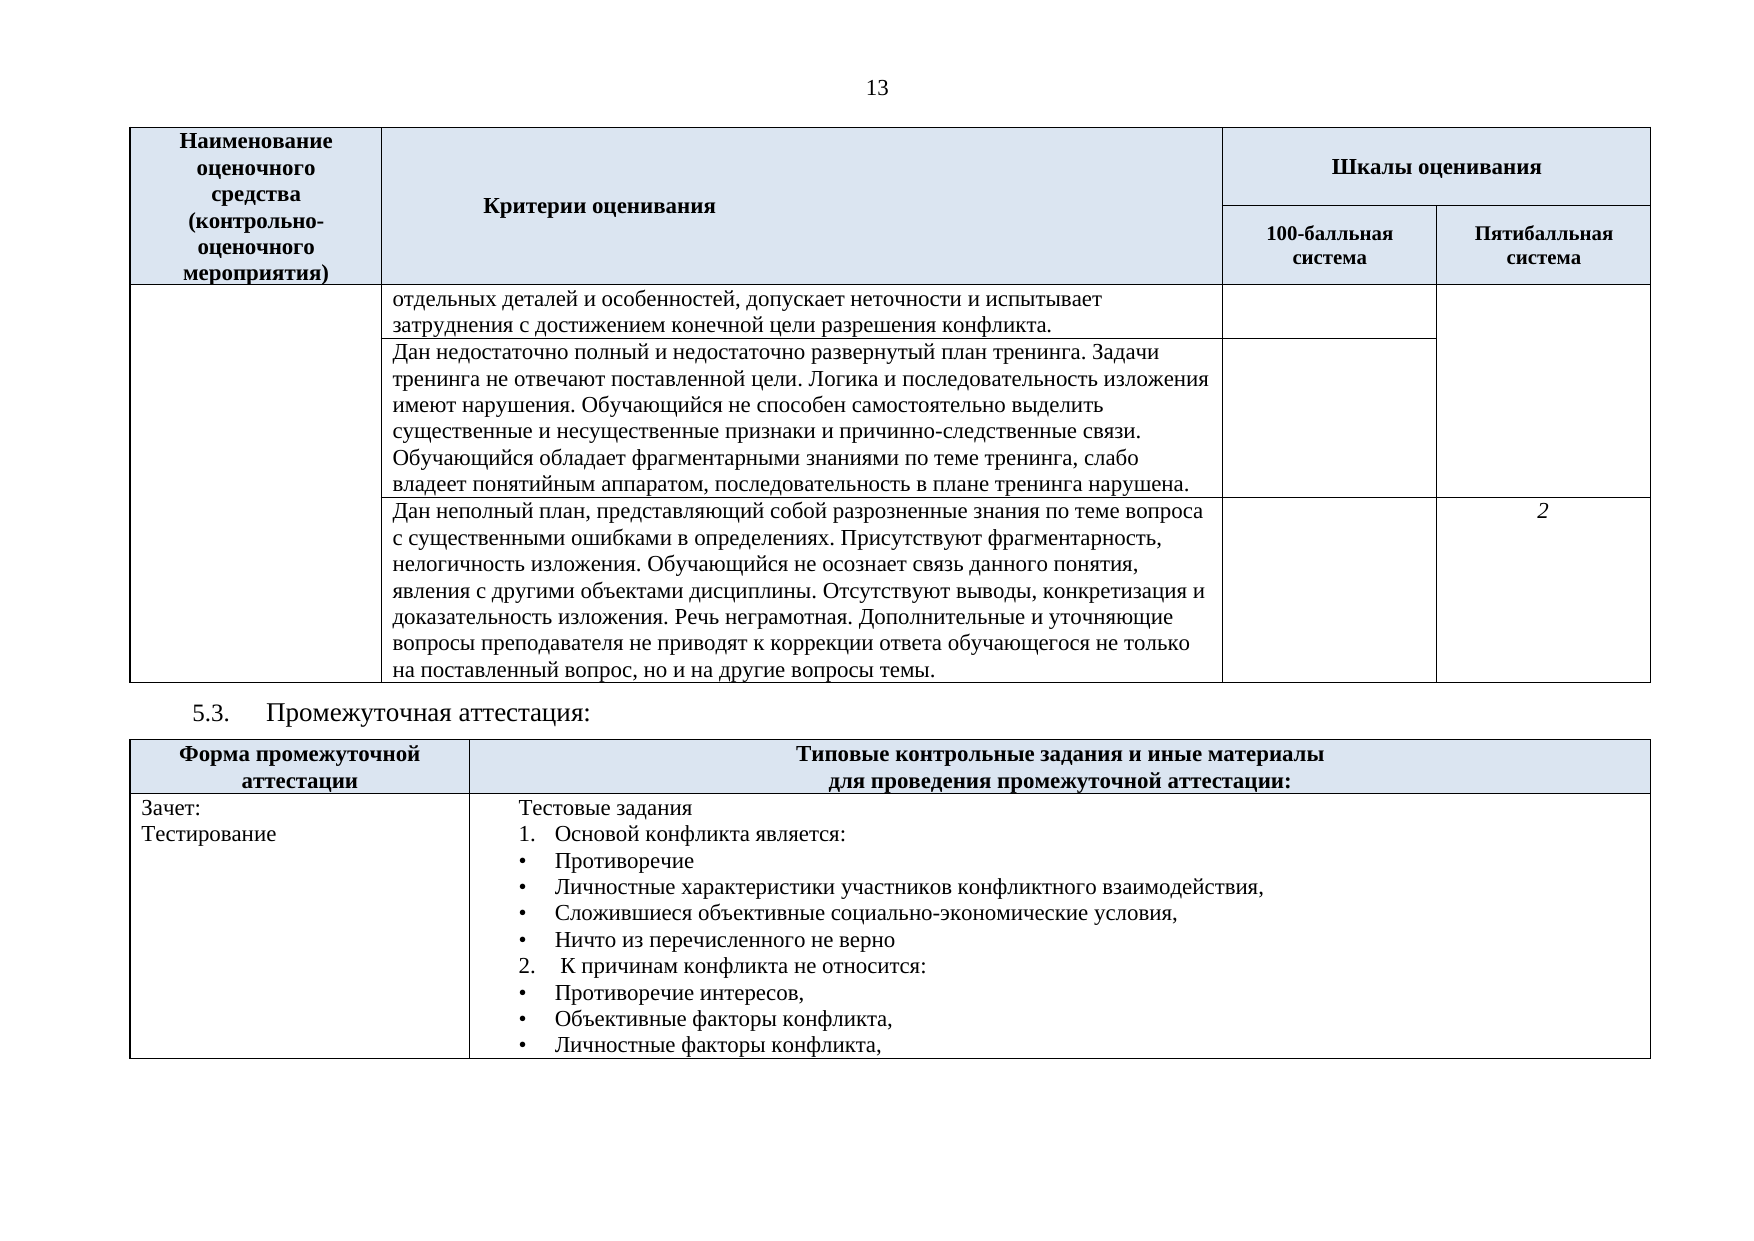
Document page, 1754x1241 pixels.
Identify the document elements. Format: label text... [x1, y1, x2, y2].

table_cell [1223, 285, 1436, 337]
table_header Типовые контрольные задания и иные материалы для проведения промежуточной аттестации: [470, 740, 1650, 793]
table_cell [470, 794, 1650, 1058]
table_cell Зачет: Тестирование [131, 794, 469, 1058]
table_cell [1223, 339, 1436, 497]
table_header Шкалы оценивания [1223, 128, 1650, 205]
table_cell Дан неполный план, представляющий собой разрозненные знания по теме вопроса с существенными ошибками в определениях. Присутствуют фрагментарность, нелогичность изложения. Обучающийся не осознает связь данного понятия, явления с другими объектами дисциплины. Отсутствуют выводы, конкретизация и доказательность изложения. Речь неграмотная. Дополнительные и уточняющие вопросы преподавателя не приводят к коррекции ответа обучающегося не только на поставленный вопрос, но и на другие вопросы темы. [382, 498, 1222, 682]
subtitle Промежуточная аттестация: [192, 696, 1636, 727]
table_cell Дан недостаточно полный и недостаточно развернутый план тренинга. Задачи тренинга не отвечают поставленной цели. Логика и последовательность изложения имеют нарушения. Обучающийся не способен самостоятельно выделить существенные и несущественные признаки и причинно-следственные связи. Обучающийся обладает фрагментарными знаниями по теме тренинга, слабо владеет понятийным аппаратом, последовательность в плане тренинга нарушена. [382, 339, 1222, 497]
table_cell 2 [1437, 498, 1650, 682]
table_cell 100-балльная система [1223, 206, 1436, 284]
table_header Форма промежуточной аттестации [131, 740, 469, 793]
table_header Критерии оценивания [382, 128, 1222, 284]
table_cell Пятибалльная система [1437, 206, 1650, 284]
table_cell 3 [1437, 285, 1650, 497]
table_cell [1223, 498, 1436, 682]
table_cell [382, 285, 1222, 337]
table_header Наименование оценочного средства (контрольно-оценочного мероприятия) [131, 128, 381, 284]
